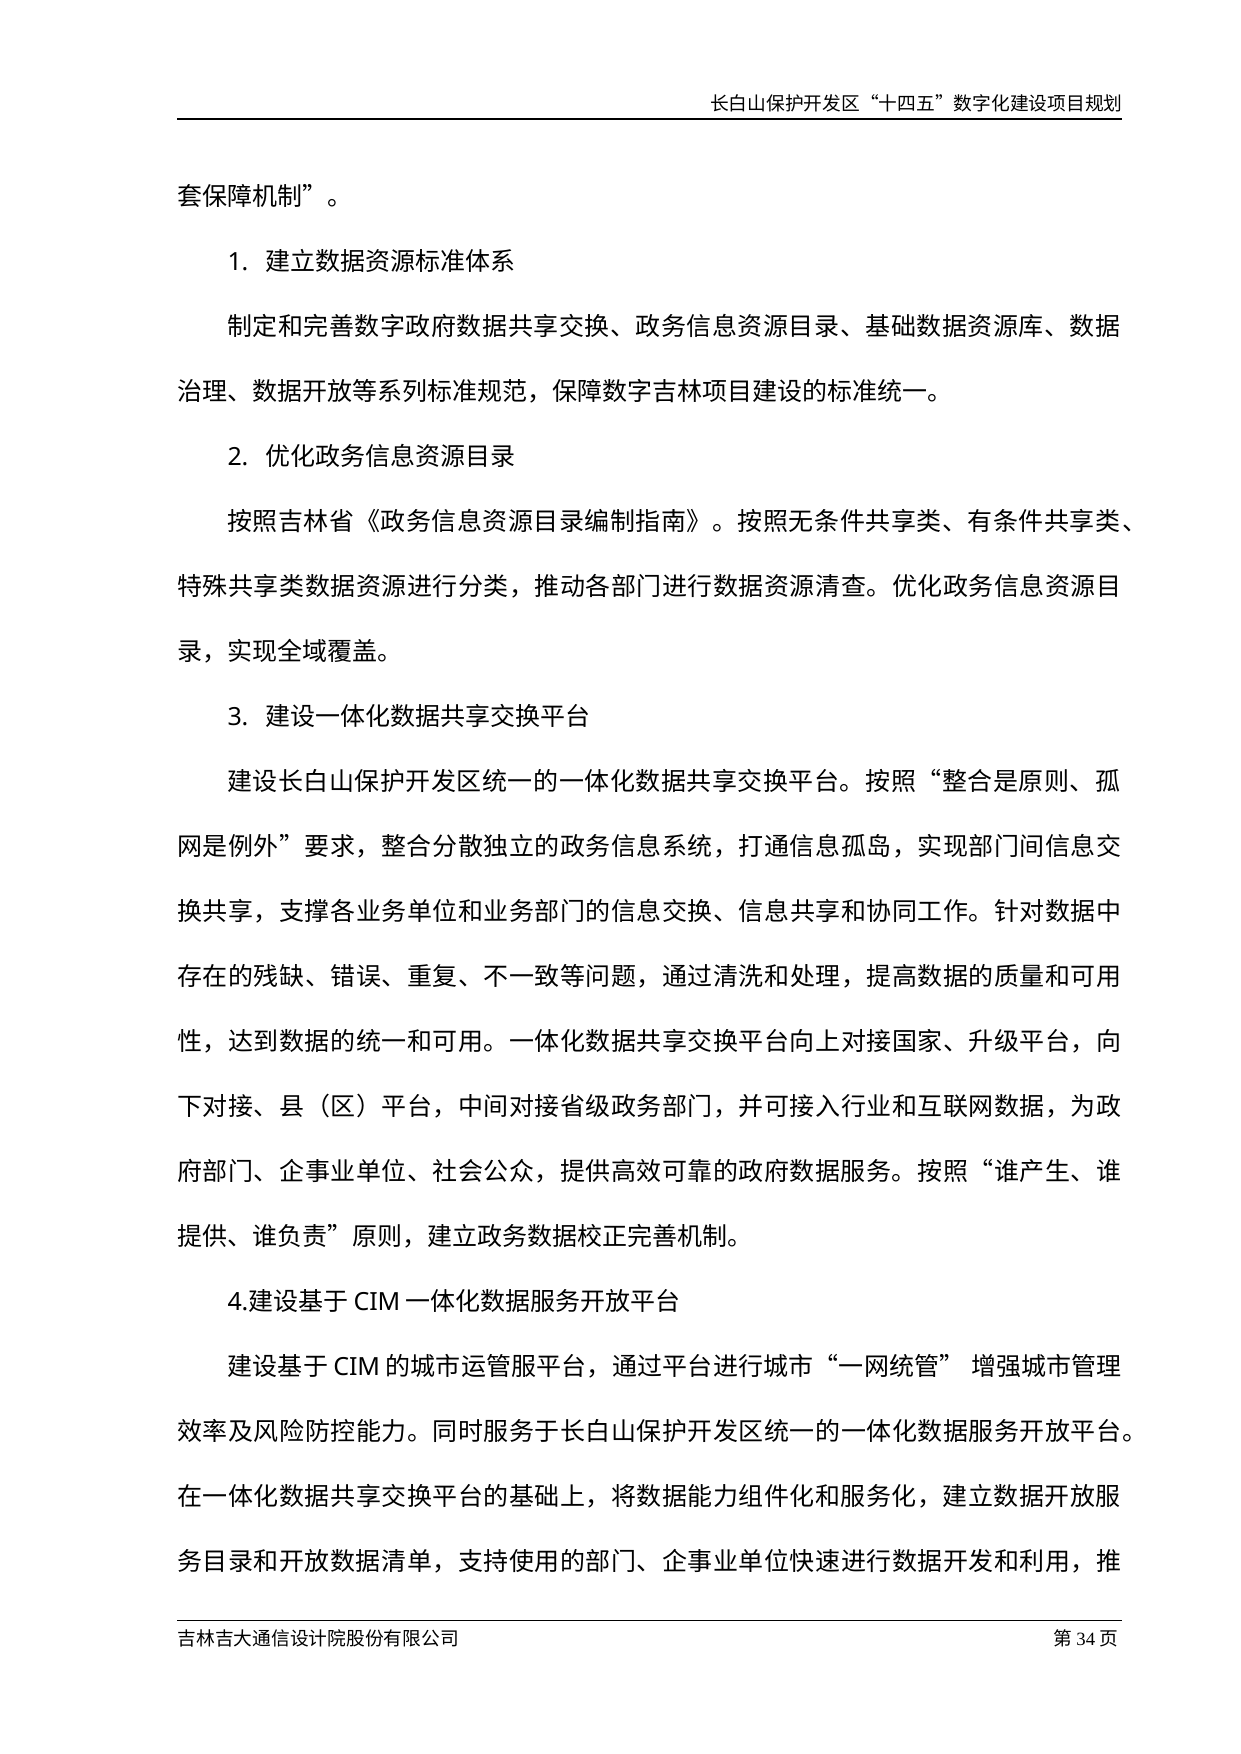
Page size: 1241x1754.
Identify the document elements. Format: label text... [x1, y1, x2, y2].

text 4.建设基于CIM一体化数据服务开放平台 [177, 1267, 1122, 1332]
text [177, 162, 1122, 227]
list 建设一体化数据共享交换平台 [227, 682, 1122, 747]
list 优化政务信息资源目录 [227, 422, 1122, 487]
text 制定和完善数字政府数据共享交换、政务信息资源目录、基础数据资源库、数据治理、数据开放等系列标准规范，保障数字吉林项目建设的标准统一。 [177, 292, 1122, 422]
list 建立数据资源标准体系 [227, 227, 1122, 292]
text 建设长白山保护开发区统一的一体化数据共享交换平台。按照“整合是原则、孤网是例外”要求，整合分散独立的政务信息系统，打通信息孤岛，实现部门间信息交换共享，支撑各业务单位和业务部门的信息交换、信息共享和协同工作。针对数据中存在的残缺、错误、重复、不一致等问题，通过清洗和处理，提高数据的质量和可用性，达到数据的统一和可用。一体化数据共享交换平台向上对接国家、升级平台，向下对接、县（区）平台，中间对接省级政务部门，并可接入行业和互联网数据，为政府部门、企事业单位、社会公众，提供高效可靠的政府数据服务。按照“谁产生、谁提供、谁负责”原则，建立政务数据校正完善机制。 [177, 747, 1122, 1267]
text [177, 1332, 1122, 1592]
text 按照吉林省《政务信息资源目录编制指南》。按照无条件共享类、有条件共享类、特殊共享类数据资源进行分类，推动各部门进行数据资源清查。优化政务信息资源目录，实现全域覆盖。 [177, 487, 1122, 682]
